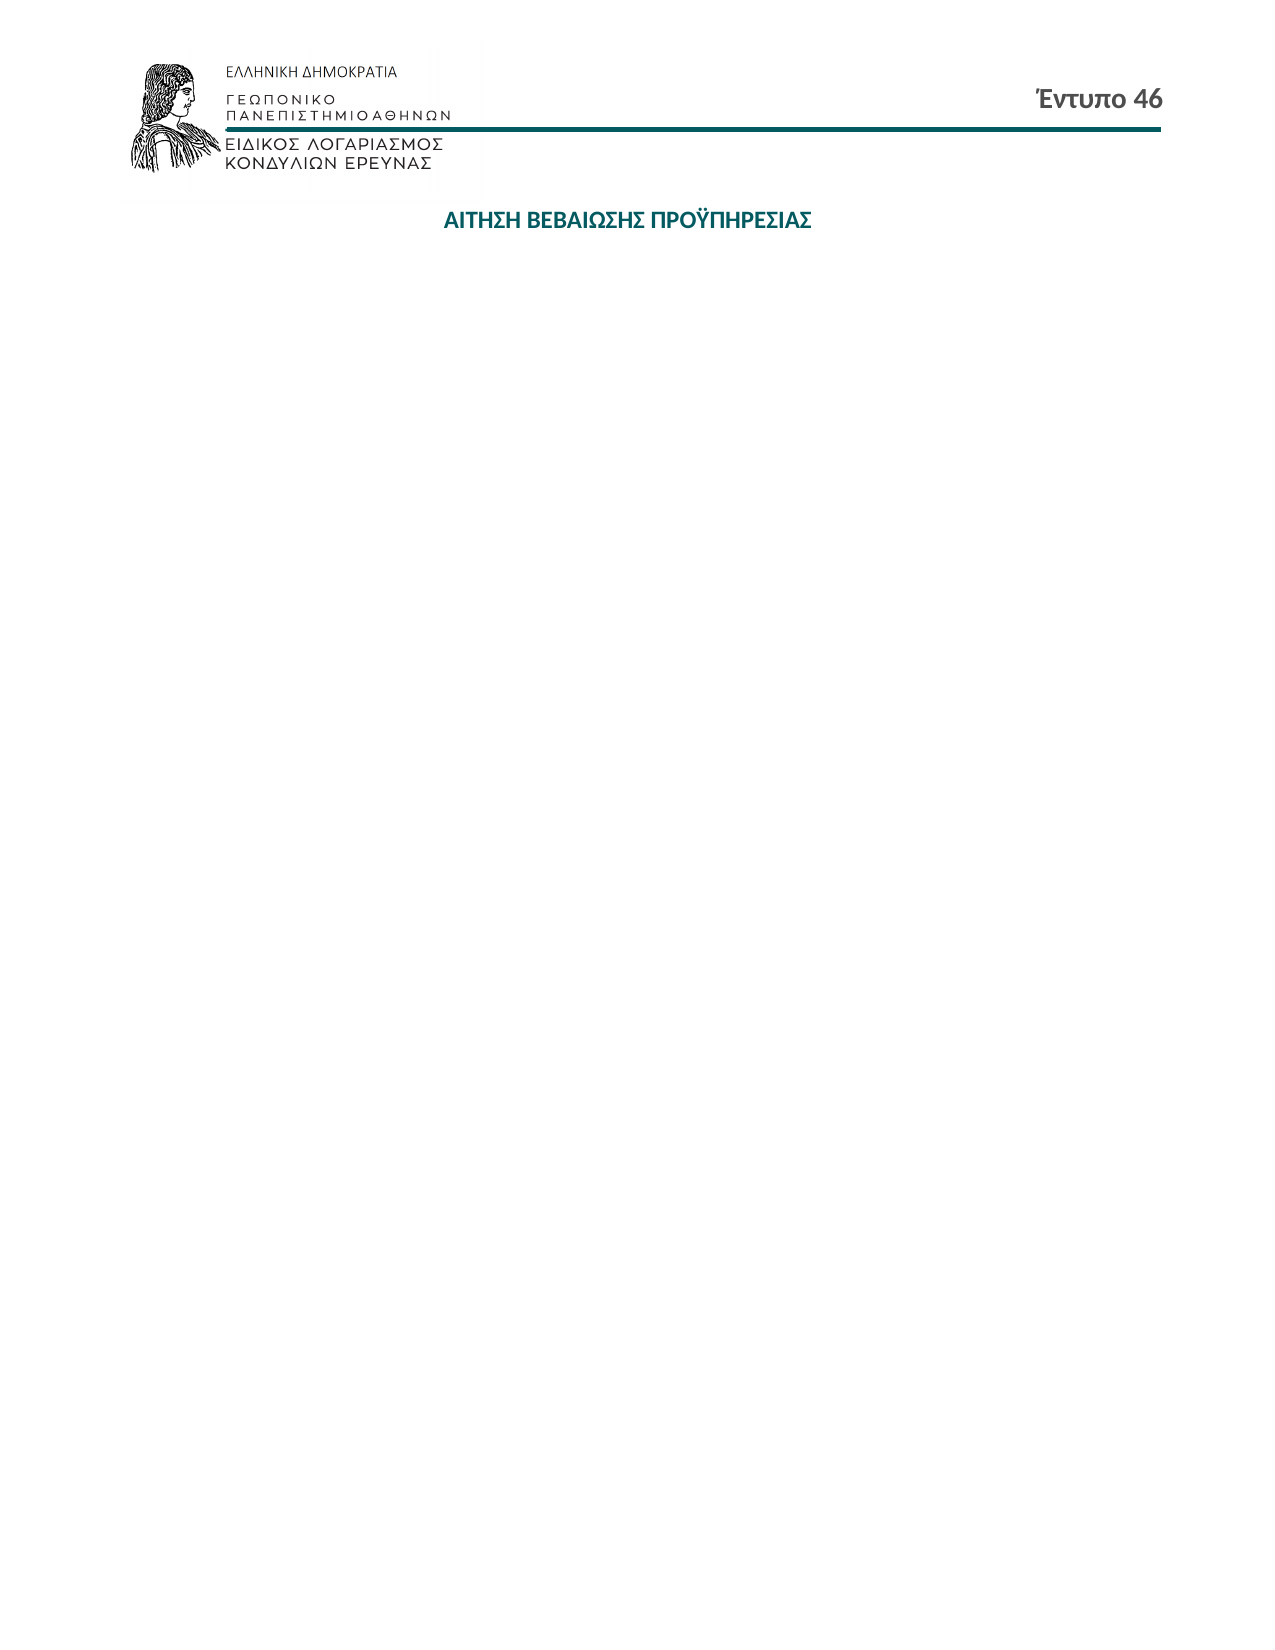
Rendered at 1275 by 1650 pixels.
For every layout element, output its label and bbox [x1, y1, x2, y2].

picture [116, 40, 484, 205]
